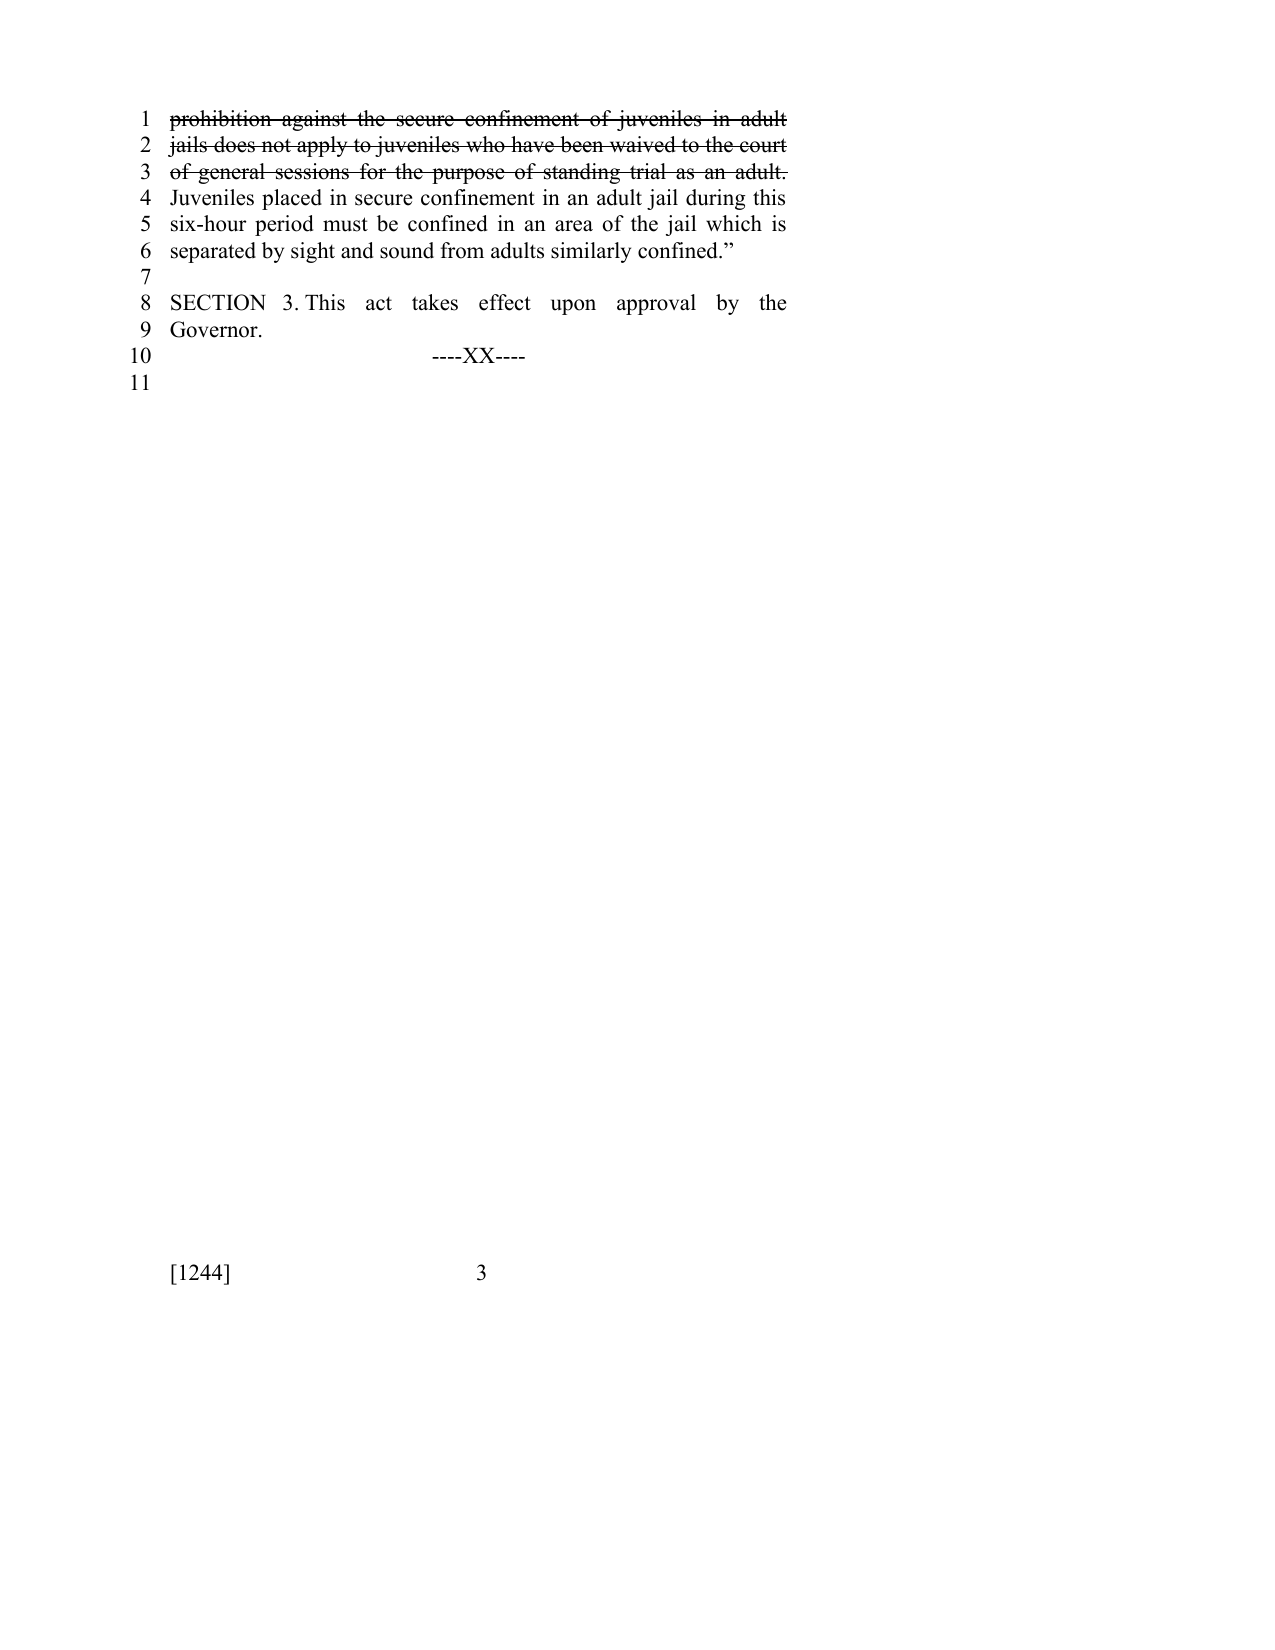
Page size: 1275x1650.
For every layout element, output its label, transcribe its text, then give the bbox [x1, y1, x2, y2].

text ----XX---- [169, 342, 787, 368]
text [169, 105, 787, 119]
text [169, 121, 787, 146]
text SECTION 3. This act takes effect upon approval by the Governor. [169, 289, 787, 342]
